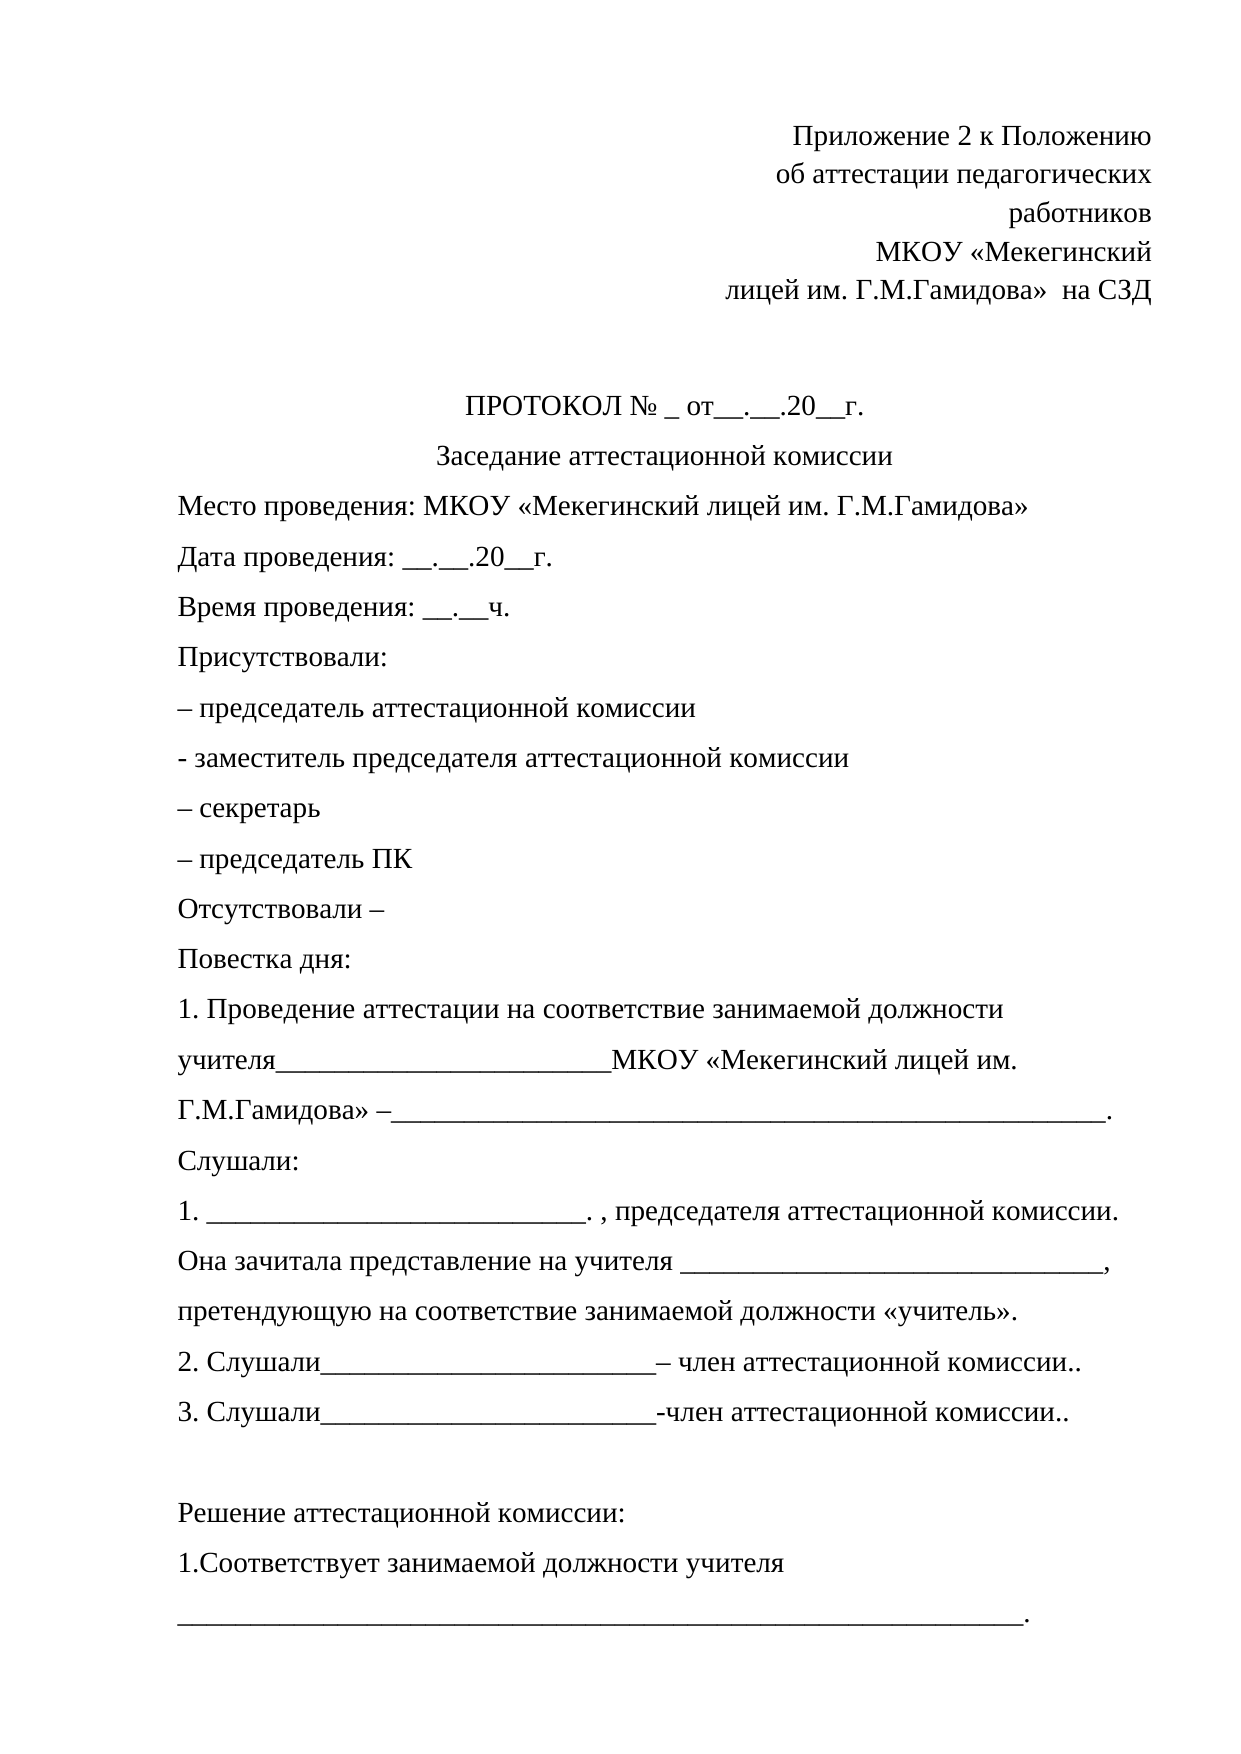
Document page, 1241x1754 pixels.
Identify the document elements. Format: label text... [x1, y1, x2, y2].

text ПРОТОКОЛ № _ от__.__.20__г. [177, 388, 1152, 421]
text - заместитель председателя аттестационной комиссии [177, 740, 1152, 774]
text Приложение 2 к Положению [177, 118, 1152, 152]
text об аттестации педагогических [177, 157, 1152, 190]
text Место проведения: МКОУ «Мекегинский лицей им. Г.М.Гамидова» [177, 488, 1152, 522]
text 1. Проведение аттестации на соответствие занимаемой должности учителя_______________________МКОУ «Мекегинский лицей им. Г.М.Гамидова» –_________________________________________________. [177, 992, 1152, 1126]
text Повестка дня: [177, 941, 1152, 975]
text МКОУ «Мекегинский [177, 234, 1152, 267]
text – председатель ПК [177, 841, 1152, 874]
text Время проведения: __.__ч. [177, 589, 1152, 623]
text Отсутствовали – [177, 891, 1152, 924]
text 1. __________________________. , председателя аттестационной комиссии. Она зачитала представление на учителя _____________________________, претендующую на соответствие занимаемой должности «учитель». [177, 1193, 1152, 1327]
text работников [177, 195, 1152, 229]
text Присутствовали: [177, 639, 1152, 673]
text – председатель аттестационной комиссии [177, 690, 1152, 723]
text Дата проведения: __.__.20__г. [177, 539, 1152, 572]
text лицей им. Г.М.Гамидова» на СЗД [177, 272, 1152, 306]
text 3. Слушали_______________________-член аттестационной комиссии.. [177, 1394, 1152, 1428]
text 2. Слушали_______________________– член аттестационной комиссии.. [177, 1344, 1152, 1377]
text Заседание аттестационной комиссии [177, 438, 1152, 472]
text Слушали: [177, 1143, 1152, 1176]
text Решение аттестационной комиссии: [177, 1495, 1152, 1528]
text 1.Соответствует занимаемой должности учителя __________________________________________________________. [177, 1545, 1152, 1629]
text – секретарь [177, 790, 1152, 824]
